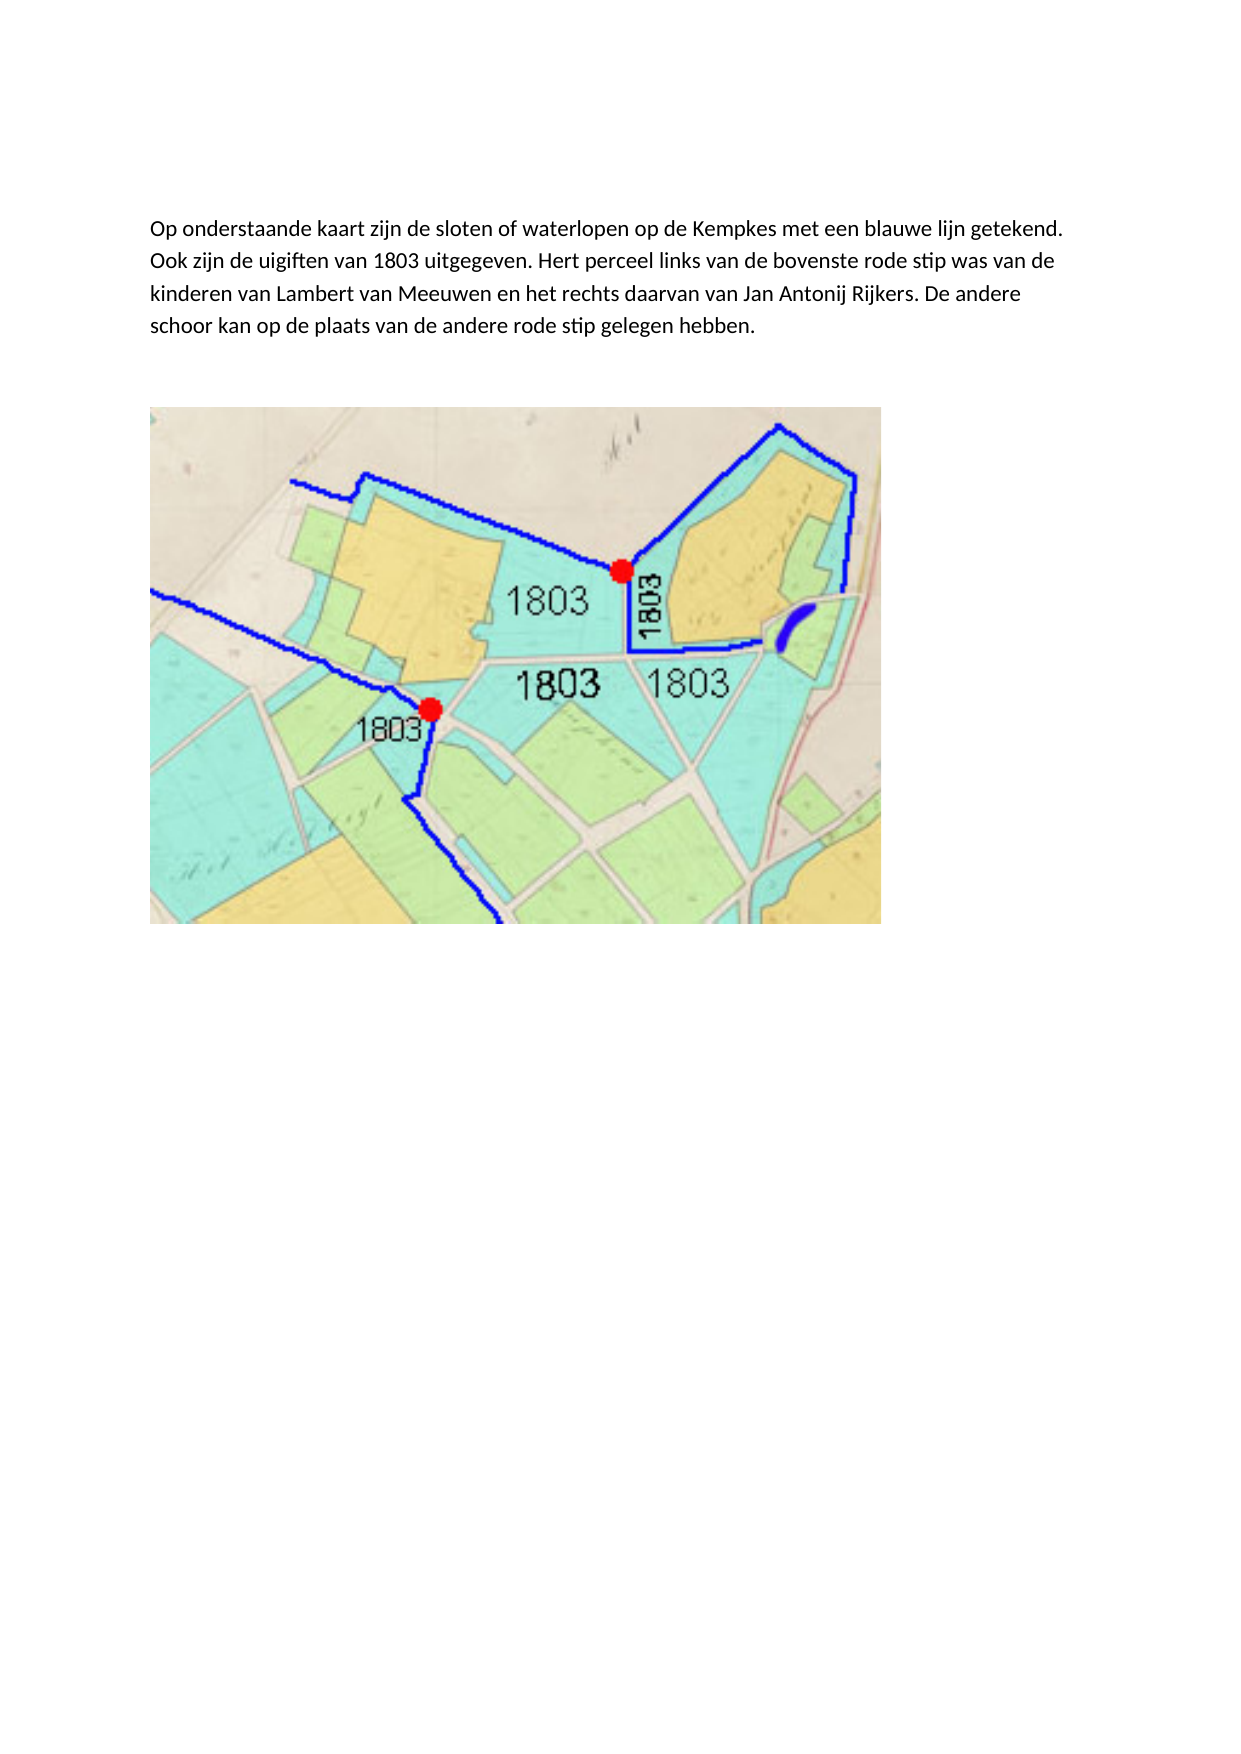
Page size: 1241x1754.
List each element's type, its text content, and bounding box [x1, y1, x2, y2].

text Op onderstaande kaart zijn de sloten of waterlopen op de Kempkes met een blauwe lijn getekend. Ook zijn de uigiften van 1803 uitgegeven. Hert perceel links van de bovenste rode stip was van de kinderen van Lambert van Meeuwen en het rechts daarvan van Jan Antonij Rijkers. De andere schoor kan op de plaats van de andere rode stip gelegen hebben. [150, 214, 1090, 339]
picture [150, 407, 882, 924]
